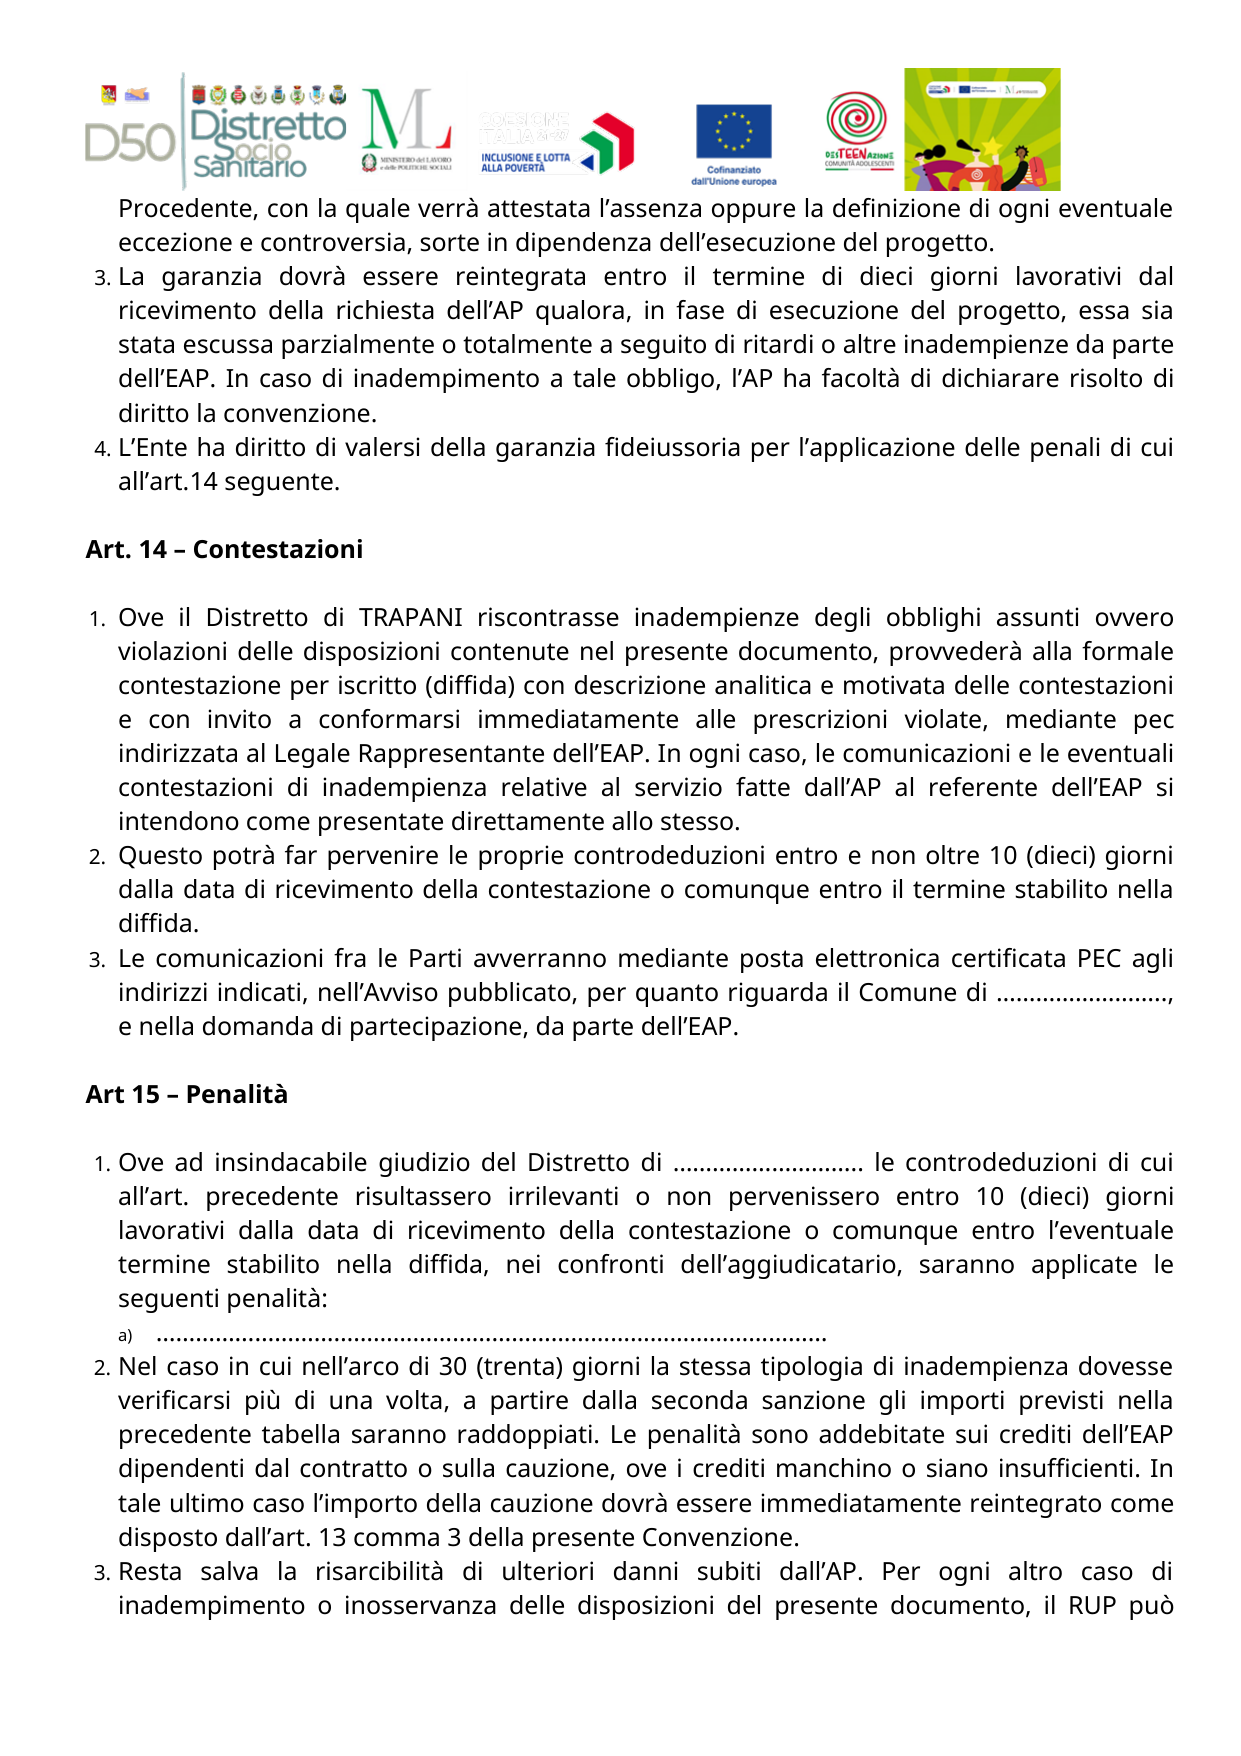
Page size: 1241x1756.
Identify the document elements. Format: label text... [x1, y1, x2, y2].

list Le comunicazioni fra le Parti avverranno mediante posta elettronica certificata PEC agli indirizzi indicati, nell’Avviso pubblicato, per quanto riguarda il Comune di …………………….., e nella domanda di partecipazione, da parte dell’EAP. [88, 940, 1176, 1042]
list Ove il Distretto di TRAPANI riscontrasse inadempienze degli obblighi assunti ovvero violazioni delle disposizioni contenute nel presente documento, provvederà alla formale contestazione per iscritto (diffida) con descrizione analitica e motivata delle contestazioni e con invito a conformarsi immediatamente alle prescrizioni violate, mediante pec indirizzata al Legale Rappresentante dell’EAP. In ogni caso, le comunicazioni e le eventuali contestazioni di inadempienza relative al servizio fatte dall’AP al referente dell’EAP si intendono come presentate direttamente allo stesso. [88, 599, 1176, 838]
list Nel caso in cui nell’arco di 30 (trenta) giorni la stessa tipologia di inadempienza dovesse verificarsi più di una volta, a partire dalla seconda sanzione gli importi previsti nella precedente tabella saranno raddoppiati. Le penalità sono addebitate sui crediti dell’EAP dipendenti dal contratto o sulla cauzione, ove i crediti manchino o siano insufficienti. In tale ultimo caso l’importo della cauzione dovrà essere immediatamente reintegrato come disposto dall’art. 13 comma 3 della presente Convenzione. [93, 1349, 1176, 1553]
list Questo potrà far pervenire le proprie controdeduzioni entro e non oltre 10 (dieci) giorni dalla data di ricevimento della contestazione o comunque entro il termine stabilito nella diffida. [88, 838, 1176, 940]
list Ove ad insindacabile giudizio del Distretto di ……………………….. le controdeduzioni di cui all’art. precedente risultassero irrilevanti o non pervenissero entro 10 (dieci) giorni lavorativi dalla data di ricevimento della contestazione o comunque entro l’eventuale termine stabilito nella diffida, nei confronti dell’aggiudicatario, saranno applicate le seguenti penalità: [93, 1144, 1176, 1315]
list La garanzia dovrà essere reintegrata entro il termine di dieci giorni lavorativi dal ricevimento della richiesta dell’AP qualora, in fase di esecuzione del progetto, essa sia stata escussa parzialmente o totalmente a seguito di ritardi o altre inadempienze da parte dell’EAP. In caso di inadempimento a tale obbligo, l’AP ha facoltà di dichiarare risolto di diritto la convenzione. [94, 259, 1176, 429]
text Art 15 – Penalità [85, 1076, 1176, 1111]
text Art. 14 – Contestazioni [85, 531, 1176, 566]
list L’Ente ha diritto di valersi della garanzia fideiussoria per l’applicazione delle penali di cui all’art.14 seguente. [94, 429, 1176, 497]
list ………………………………………………………………………………………… [118, 1315, 1176, 1349]
picture [85, 68, 1061, 191]
